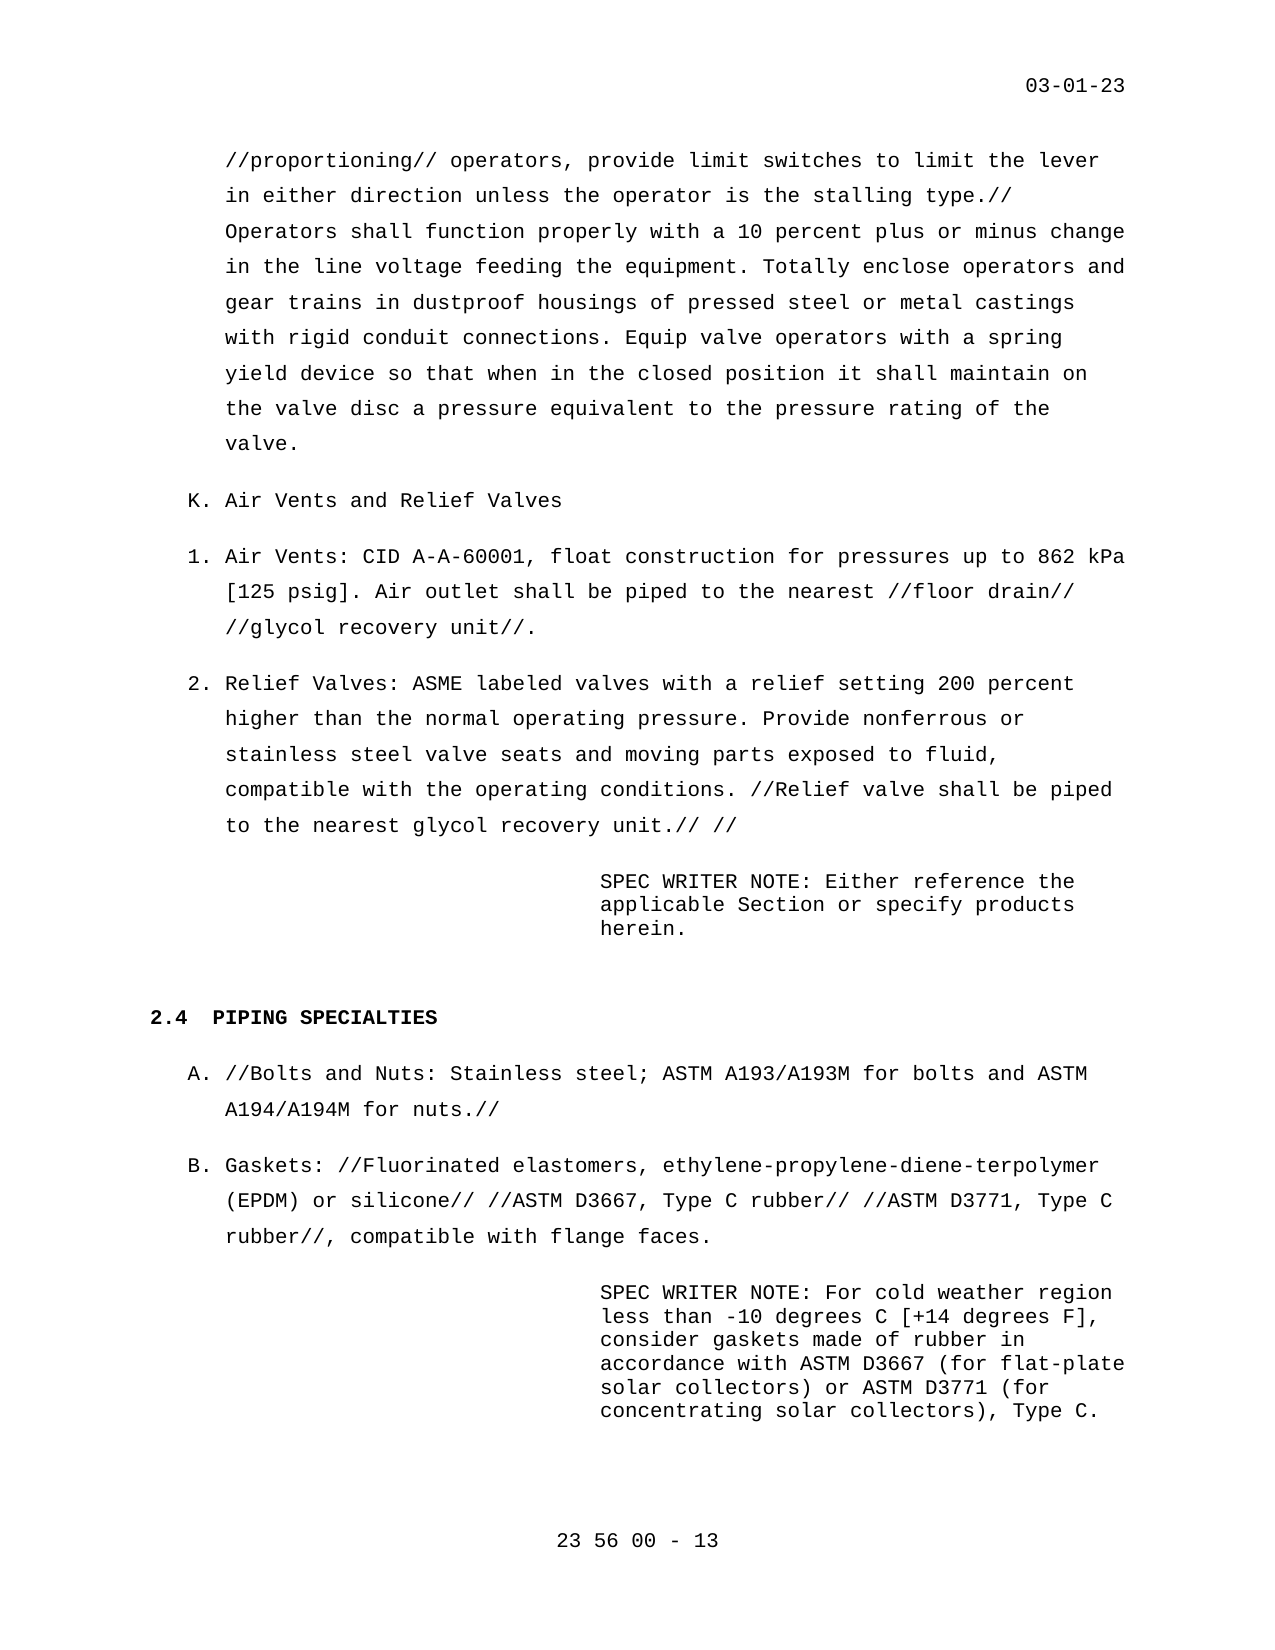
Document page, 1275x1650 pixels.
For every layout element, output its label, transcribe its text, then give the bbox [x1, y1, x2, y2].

text SPEC WRITER NOTE: For cold weather region less than -10 degrees C [+14 degrees F], consider gaskets made of rubber in accordance with ASTM D3667 (for flat-plate solar collectors) or ASTM D3771 (for concentrating solar collectors), Type C. [600, 1282, 1125, 1424]
text Air Vents and Relief Valves [187, 489, 1125, 513]
text Relief Valves: ASME labeled valves with a relief setting 200 percent higher than the normal operating pressure. Provide nonferrous or stainless steel valve seats and moving parts exposed to fluid, compatible with the operating conditions. //Relief valve shall be piped to the nearest glycol recovery unit.// // [187, 673, 1125, 838]
text Gaskets: //Fluorinated elastomers, ethylene-propylene-diene-terpolymer (EPDM) or silicone// //ASTM D3667, Type C rubber// //ASTM D3771, Type C rubber//, compatible with flange faces. [187, 1155, 1125, 1249]
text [187, 150, 1125, 457]
text //Bolts and Nuts: Stainless steel; ASTM A193/A193M for bolts and ASTM A194/A194M for nuts.// [187, 1063, 1125, 1122]
text PIPING SPECIALTIES [150, 1007, 1125, 1031]
text SPEC WRITER NOTE: Either reference the applicable Section or specify products herein. [600, 871, 1125, 942]
text Air Vents: CID A-A-60001, float construction for pressures up to 862 kPa [125 psig]. Air outlet shall be piped to the nearest //floor drain// //glycol recovery unit//. [187, 546, 1125, 640]
